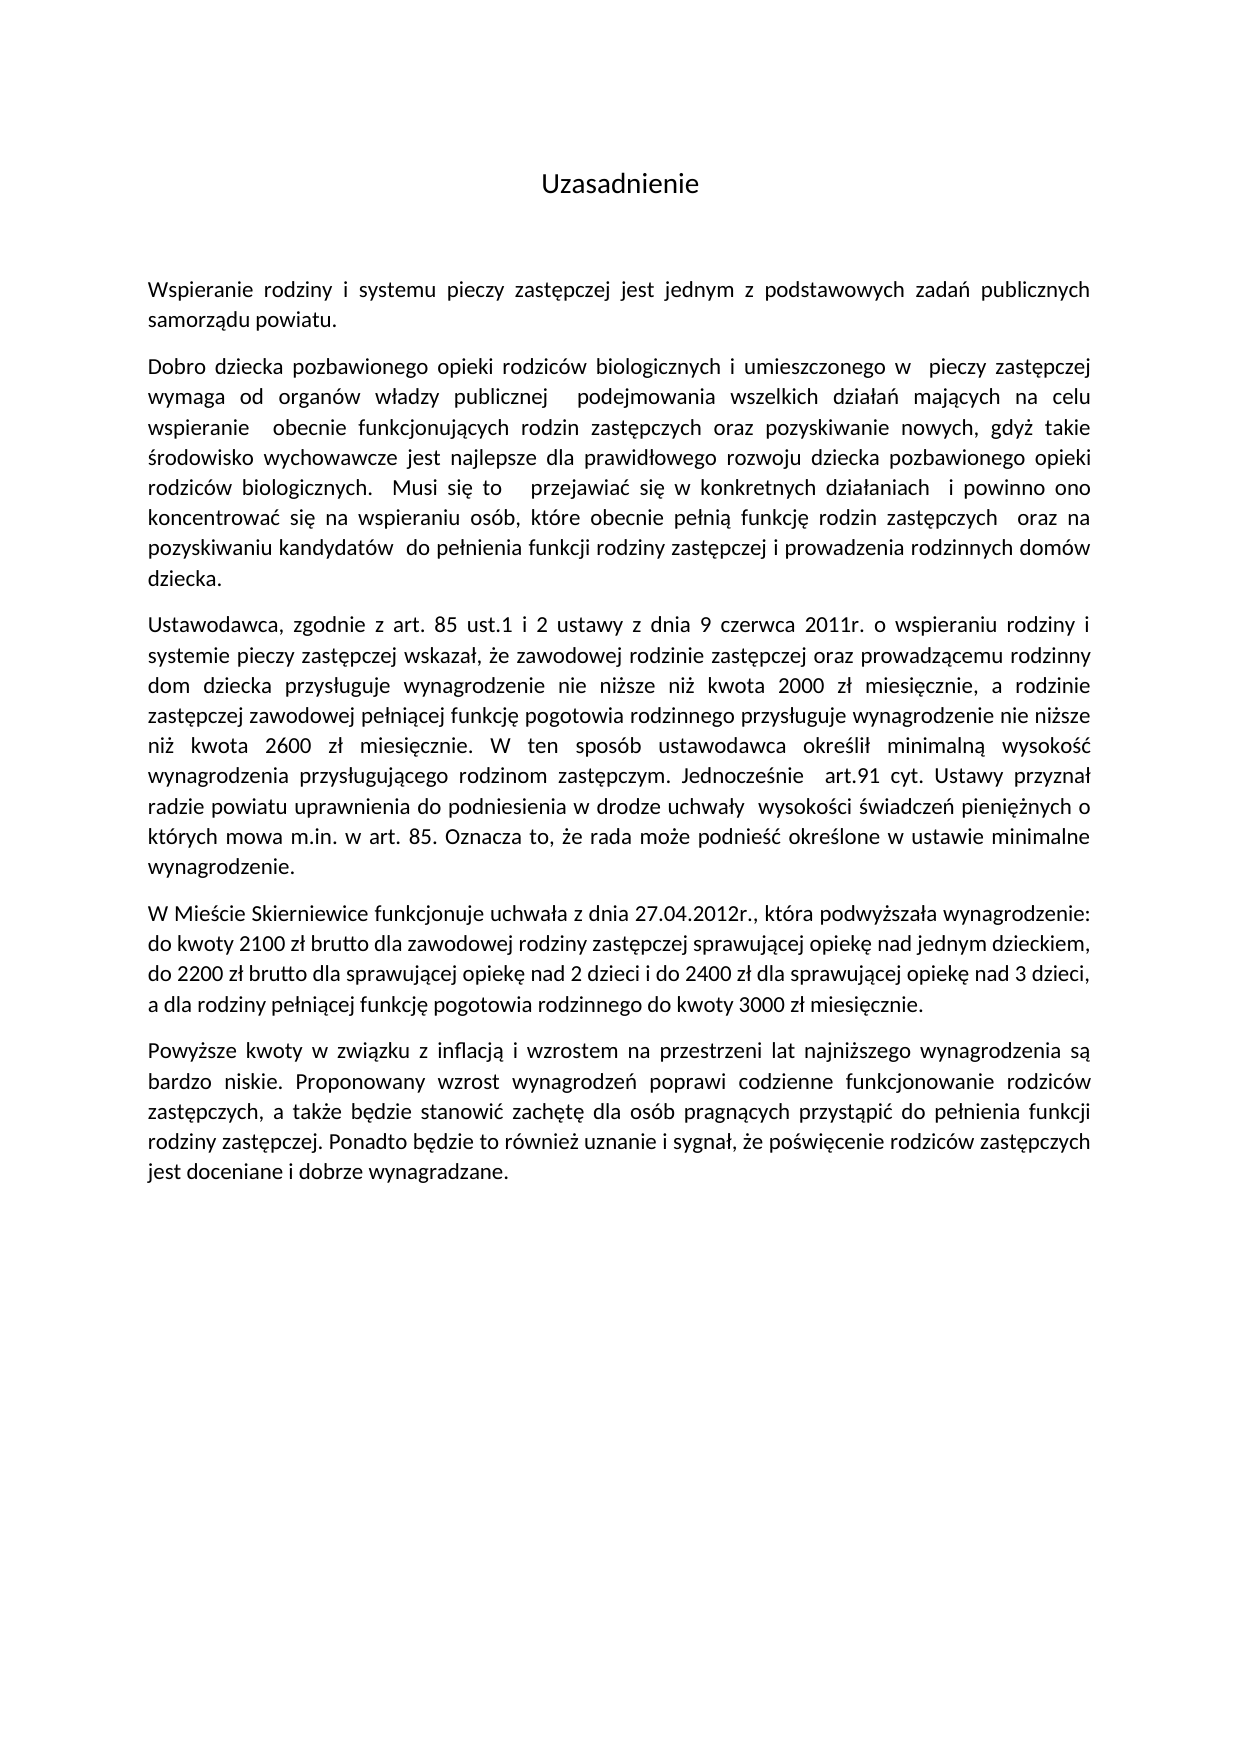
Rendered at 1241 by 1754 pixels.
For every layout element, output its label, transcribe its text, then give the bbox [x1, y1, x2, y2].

text Dobro dziecka pozbawionego opieki rodziców biologicznych i umieszczonego w pieczy zastępczej wymaga od organów władzy publicznej podejmowania wszelkich działań mających na celu wspieranie obecnie funkcjonujących rodzin zastępczych oraz pozyskiwanie nowych, gdyż takie środowisko wychowawcze jest najlepsze dla prawidłowego rozwoju dziecka pozbawionego opieki rodziców biologicznych. Musi się to przejawiać się w konkretnych działaniach i powinno ono koncentrować się na wspieraniu osób, które obecnie pełnią funkcję rodzin zastępczych oraz na pozyskiwaniu kandydatów do pełnienia funkcji rodziny zastępczej i prowadzenia rodzinnych domów dziecka. [148, 352, 1092, 592]
text Wspieranie rodziny i systemu pieczy zastępczej jest jednym z podstawowych zadań publicznych samorządu powiatu. [148, 275, 1092, 333]
text Powyższe kwoty w związku z inflacją i wzrostem na przestrzeni lat najniższego wynagrodzenia są bardzo niskie. Proponowany wzrost wynagrodzeń poprawi codzienne funkcjonowanie rodziców zastępczych, a także będzie stanowić zachętę dla osób pragnących przystąpić do pełnienia funkcji rodziny zastępczej. Ponadto będzie to również uznanie i sygnał, że poświęcenie rodziców zastępczych jest doceniane i dobrze wynagradzane. [148, 1037, 1092, 1186]
text W Mieście Skierniewice funkcjonuje uchwała z dnia 27.04.2012r., która podwyższała wynagrodzenie: do kwoty 2100 zł brutto dla zawodowej rodziny zastępczej sprawującej opiekę nad jednym dzieckiem, do 2200 zł brutto dla sprawującej opiekę nad 2 dzieci i do 2400 zł dla sprawującej opiekę nad 3 dzieci, a dla rodziny pełniącej funkcję pogotowia rodzinnego do kwoty 3000 zł miesięcznie. [148, 899, 1092, 1018]
text Ustawodawca, zgodnie z art. 85 ust.1 i 2 ustawy z dnia 9 czerwca 2011r. o wspieraniu rodziny i systemie pieczy zastępczej wskazał, że zawodowej rodzinie zastępczej oraz prowadzącemu rodzinny dom dziecka przysługuje wynagrodzenie nie niższe niż kwota 2000 zł miesięcznie, a rodzinie zastępczej zawodowej pełniącej funkcję pogotowia rodzinnego przysługuje wynagrodzenie nie niższe niż kwota 2600 zł miesięcznie. W ten sposób ustawodawca określił minimalną wysokość wynagrodzenia przysługującego rodzinom zastępczym. Jednocześnie art.91 cyt. Ustawy przyznał radzie powiatu uprawnienia do podniesienia w drodze uchwały wysokości świadczeń pieniężnych o których mowa m.in. w art. 85. Oznacza to, że rada może podnieść określone w ustawie minimalne wynagrodzenie. [148, 611, 1092, 880]
text Uzasadnienie [148, 165, 1092, 201]
